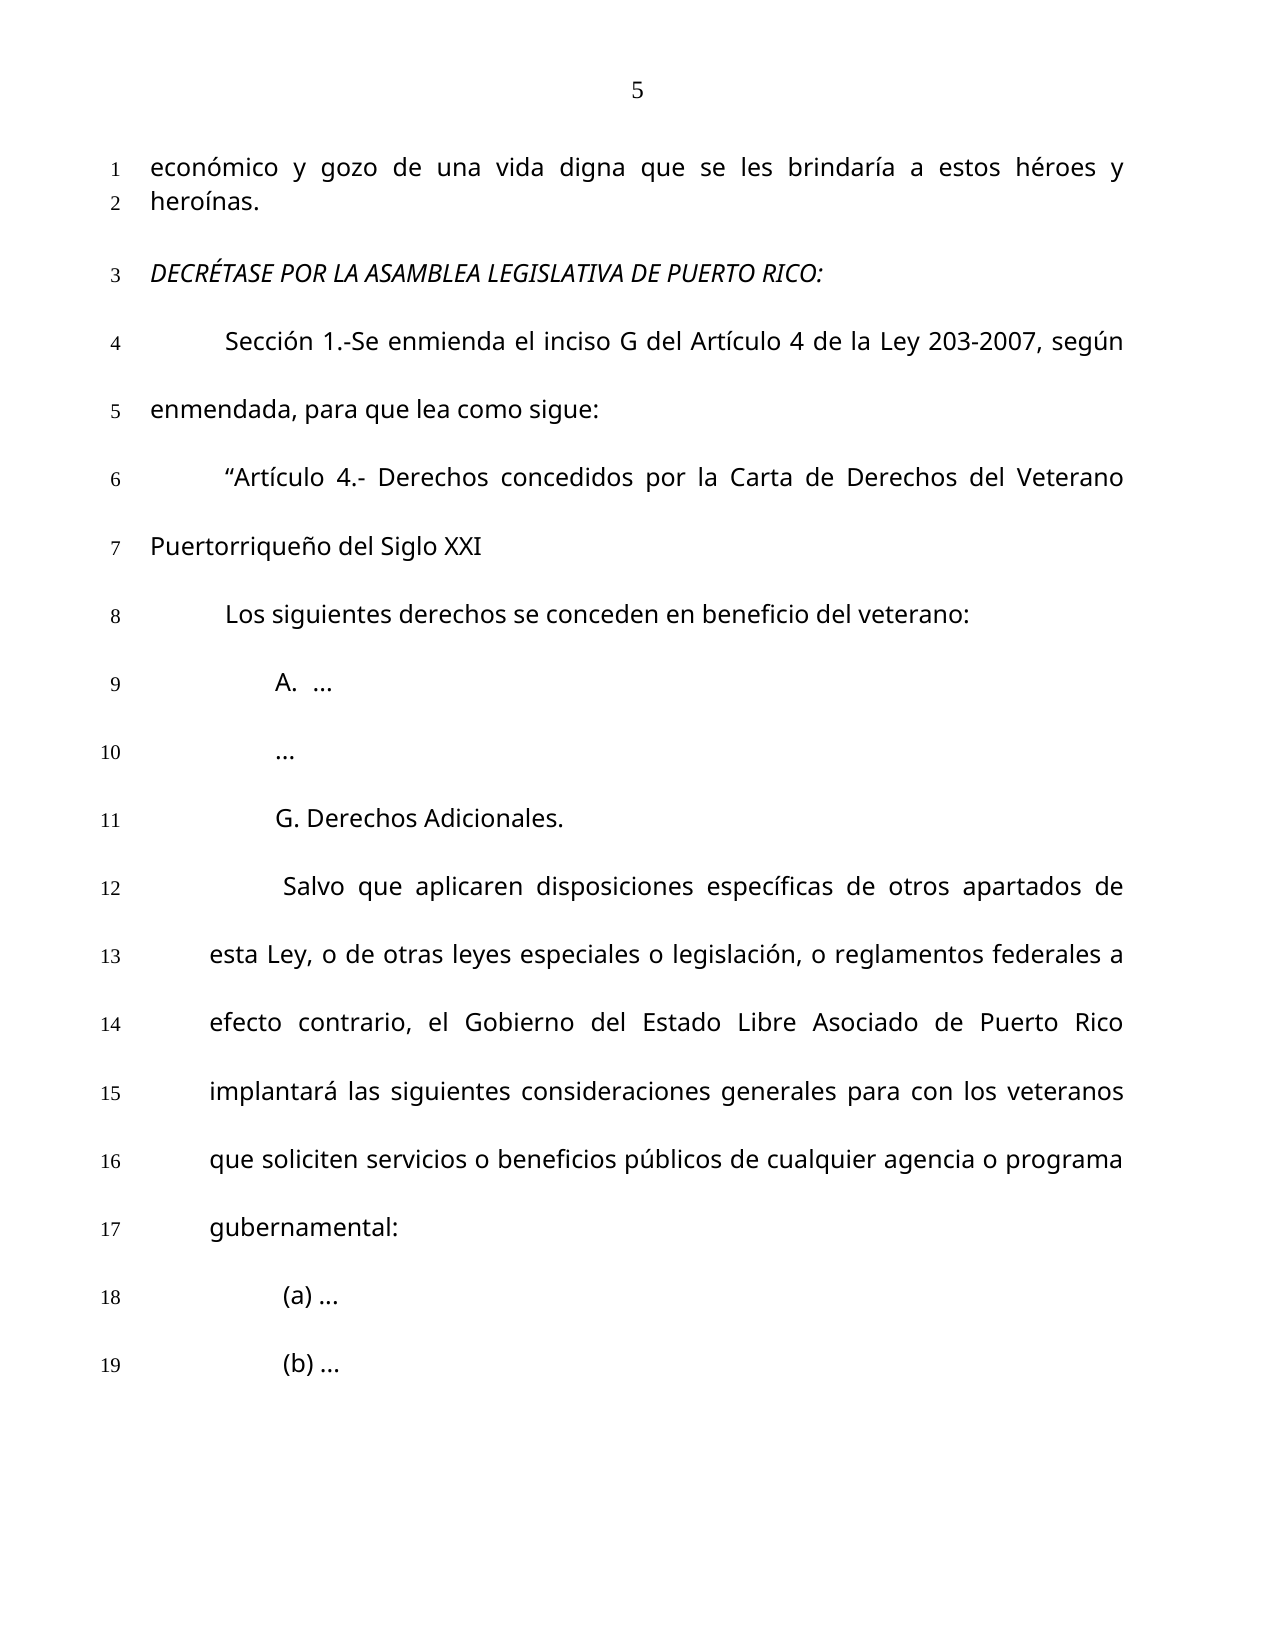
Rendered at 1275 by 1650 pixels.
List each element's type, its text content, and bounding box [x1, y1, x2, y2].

text DECRÉTASE POR LA ASAMBLEA LEGISLATIVA DE PUERTO RICO: [150, 256, 1125, 290]
text G. Derechos Adicionales. [225, 801, 1125, 835]
text Los siguientes derechos se conceden en beneficio del veterano: [225, 596, 1125, 630]
text (b) ... [208, 1346, 1125, 1380]
text “Artículo 4.- Derechos concedidos por la Carta de Derechos del Veterano Puertorriqueño del Siglo XXI [150, 460, 1125, 562]
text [150, 150, 1125, 218]
text Salvo que aplicaren disposiciones específicas de otros apartados de esta Ley, o de otras leyes especiales o legislación, o reglamentos federales a efecto contrario, el Gobierno del Estado Libre Asociado de Puerto Rico implantará las siguientes consideraciones generales para con los veteranos que soliciten servicios o beneficios públicos de cualquier agencia o programa gubernamental: [209, 869, 1125, 1243]
text ... [225, 732, 1125, 767]
text (a) ... [208, 1277, 1125, 1312]
text Sección 1.-Se enmienda el inciso G del Artículo 4 de la Ley 203-2007, según enmendada, para que lea como sigue: [150, 324, 1125, 426]
list ... [275, 664, 1125, 698]
